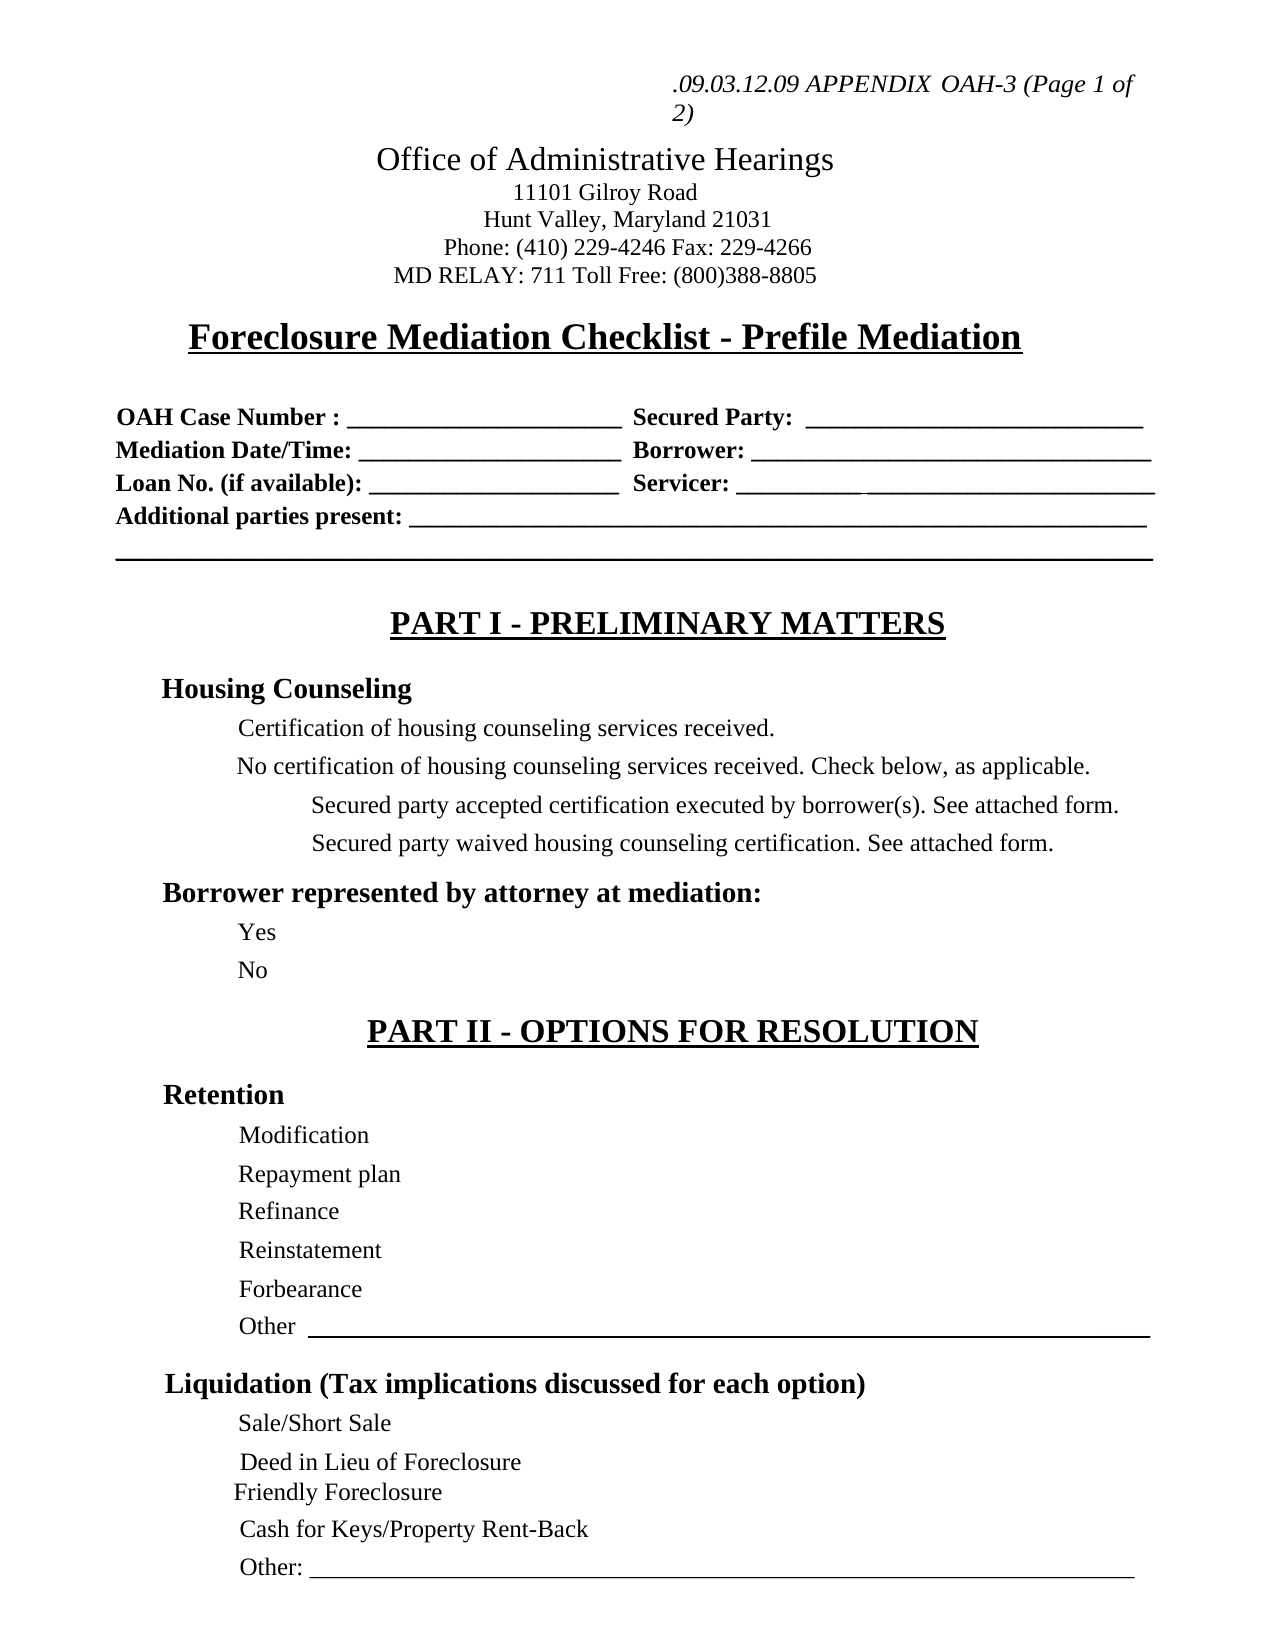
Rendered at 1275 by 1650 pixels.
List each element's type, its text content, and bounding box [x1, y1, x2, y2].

text ⁬ Certification of housing counseling services received. [232, 705, 1162, 744]
subtitle .09.03.12.09 APPENDIX OAH-3 (Page 1 of 2) [672, 69, 1162, 127]
text ⁬ Secured party waived housing counseling certification. See attached form. [305, 820, 1162, 859]
subtitle ⁬ Retention [157, 1075, 1162, 1113]
text Phone: (410) 229-4246 Fax: 229-4266 [48, 233, 1162, 261]
text ⁬ Other ____ [158, 1305, 1162, 1343]
text ⁬ Reinstatement [232, 1228, 1162, 1266]
text ⁬ Deed in Lieu of Foreclosure ⁬ Friendly Foreclosure [233, 1439, 565, 1506]
text 11101 Gilroy Road [48, 178, 1162, 206]
text MD RELAY: 711 Toll Free: (800)388-8805 [48, 261, 1162, 288]
text ⁬ Sale/Short Sale [159, 1400, 834, 1439]
text ⁬ Liquidation (Tax implications discussed for each option) [158, 1343, 1154, 1400]
text ⁬ No certification of housing counseling services received. Check below, as applicable. [230, 744, 1162, 782]
text Mediation Date/Time: _____________________ [115, 435, 621, 464]
text ⁬ Secured party accepted certification executed by borrower(s). See attached form. [304, 782, 1163, 820]
text Office of Administrative Hearings [48, 139, 1162, 178]
text ⁬ No [231, 948, 1162, 986]
text Loan No. (if available): ____________________ [115, 468, 621, 497]
text PART II - OPTIONS FOR RESOLUTION [367, 1011, 1162, 1050]
text ⁬ Borrower represented by attorney at mediation: [156, 871, 1162, 909]
text PART I - PRELIMINARY MATTERS [390, 604, 1162, 642]
text ⁬ Modification [232, 1113, 1162, 1151]
text ⁬ Housing Counseling [155, 667, 1162, 705]
text Secured Party: ___________________________ [633, 402, 1158, 431]
text Additional parties present: ___________________________________________________________ [115, 501, 1162, 530]
text ⁬ Refinance [232, 1190, 1162, 1228]
text ___________________________________________________________________________________ [115, 534, 1162, 563]
text ⁬ Other: __________________________________________________________________ [208, 1544, 1162, 1582]
text ⁬ Repayment plan [232, 1151, 1162, 1190]
text OAH Case Number : ______________________ [116, 402, 628, 431]
text ⁬ Yes [231, 909, 1162, 948]
text Borrower: ________________________________ [633, 435, 1155, 464]
text ⁬ Cash for Keys/Property Rent-Back [59, 1506, 1162, 1544]
subtitle Foreclosure Mediation Checklist - Prefile Mediation [123, 315, 1087, 358]
text ⁬ Forbearance [232, 1266, 1162, 1305]
text Hunt Valley, Maryland 21031 [48, 206, 1162, 233]
text Servicer: __________ _______________________ [633, 468, 1155, 497]
